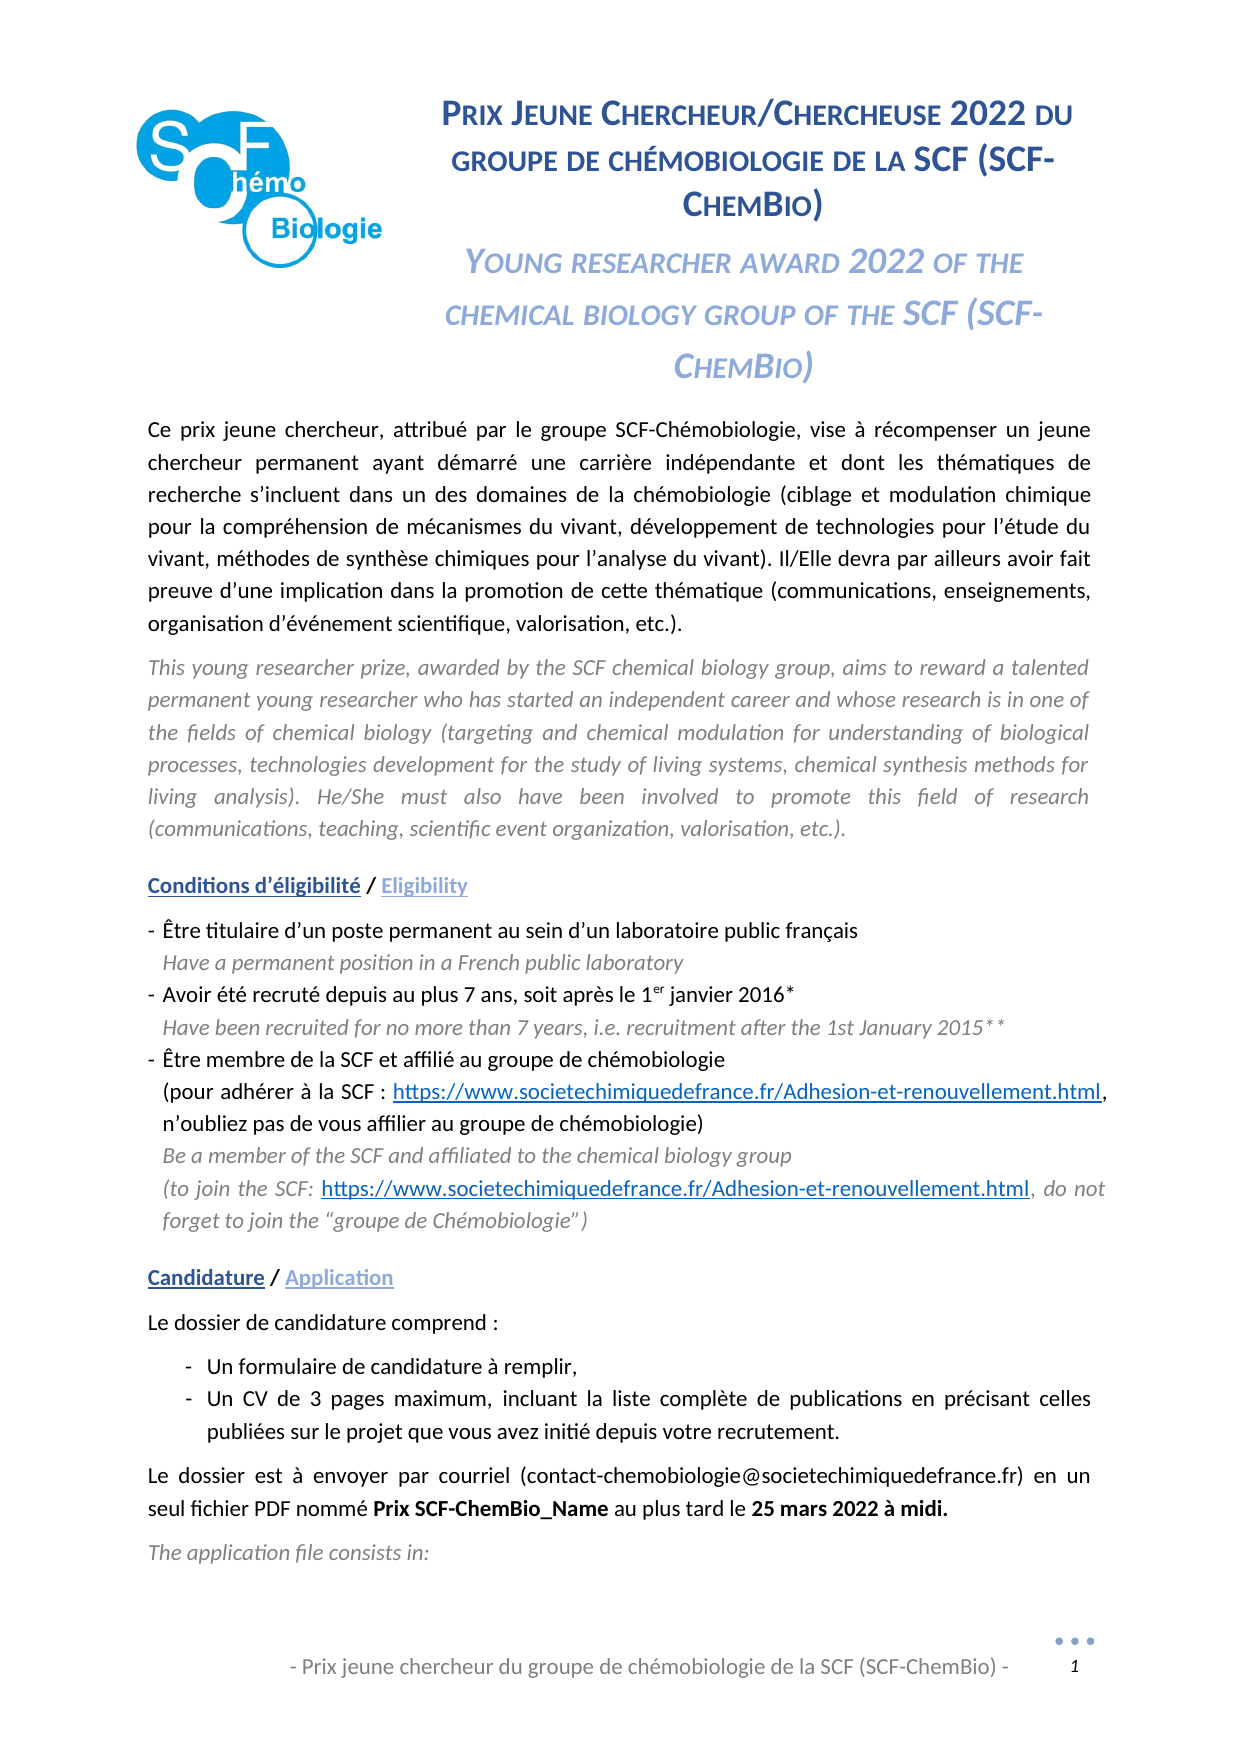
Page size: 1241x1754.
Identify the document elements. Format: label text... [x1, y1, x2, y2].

text This young researcher prize, awarded by the SCF chemical biology group, aims to reward a talented permanent young researcher who has started an independent career and whose research is in one of the fields of chemical biology (targeting and chemical modulation for understanding of biological processes, technologies development for the study of living systems, chemical synthesis methods for living analysis). He/She must also have been involved to promote this field of research (communications, teaching, scientific event organization, valorisation, etc.). [148, 653, 1093, 842]
list (to join the SCF: https://www.societechimiquedefrance.fr/Adhesion-et-renouvellement.html, do not forget to join the “groupe de Chémobiologie”) [162, 1174, 1107, 1234]
picture [121, 88, 397, 286]
list Un CV de 3 pages maximum, incluant la liste complète de publications en précisant celles publiées sur le projet que vous avez initié depuis votre recrutement. [185, 1384, 1093, 1445]
text The application file consists in: [148, 1538, 1093, 1566]
list Un formulaire de candidature à remplir, [185, 1352, 1093, 1380]
text Young researcher award 2022 of the chemical biology group of the SCF (SCF-ChemBio) [399, 237, 1093, 388]
list Avoir été recruté depuis au plus 7 ans, soit après le 1er janvier 2016* [148, 981, 1093, 1008]
list Être titulaire d’un poste permanent au sein d’un laboratoire public français [148, 916, 1093, 944]
text Candidature / Application [148, 1263, 1093, 1291]
text Conditions d’éligibilité / Eligibility [148, 871, 1093, 899]
list Have been recruited for no more than 7 years, i.e. recruitment after the 1st January 2015** [162, 1013, 1093, 1041]
text Le dossier de candidature comprend : [148, 1308, 1093, 1336]
list Être membre de la SCF et affilié au groupe de chémobiologie [148, 1045, 1093, 1073]
text Le dossier est à envoyer par courriel (contact-chemobiologie@societechimiquedefrance.fr) en un seul fichier PDF nommé Prix SCF-ChemBio_Name au plus tard le 25 mars 2022 à midi. [148, 1461, 1093, 1522]
list Be a member of the SCF and affiliated to the chemical biology group [162, 1141, 1093, 1169]
list Have a permanent position in a French public laboratory [162, 948, 1093, 976]
text Ce prix jeune chercheur, attribué par le groupe SCF-Chémobiologie, vise à récompenser un jeune chercheur permanent ayant démarré une carrière indépendante et dont les thématiques de recherche s’incluent dans un des domaines de la chémobiologie (ciblage et modulation chimique pour la compréhension de mécanismes du vivant, développement de technologies pour l’étude du vivant, méthodes de synthèse chimiques pour l’analyse du vivant). Il/Elle devra par ailleurs avoir fait preuve d’une implication dans la promotion de cette thématique (communications, enseignements, organisation d’événement scientifique, valorisation, etc.). [148, 416, 1093, 637]
text Prix Jeune Chercheur/Chercheuse 2022 du groupe de chémobiologie de la SCF (SCF-ChemBio) [397, 89, 1122, 226]
list (pour adhérer à la SCF : https://www.societechimiquedefrance.fr/Adhesion-et-renouvellement.html, n’oubliez pas de vous affilier au groupe de chémobiologie) [162, 1077, 1107, 1137]
